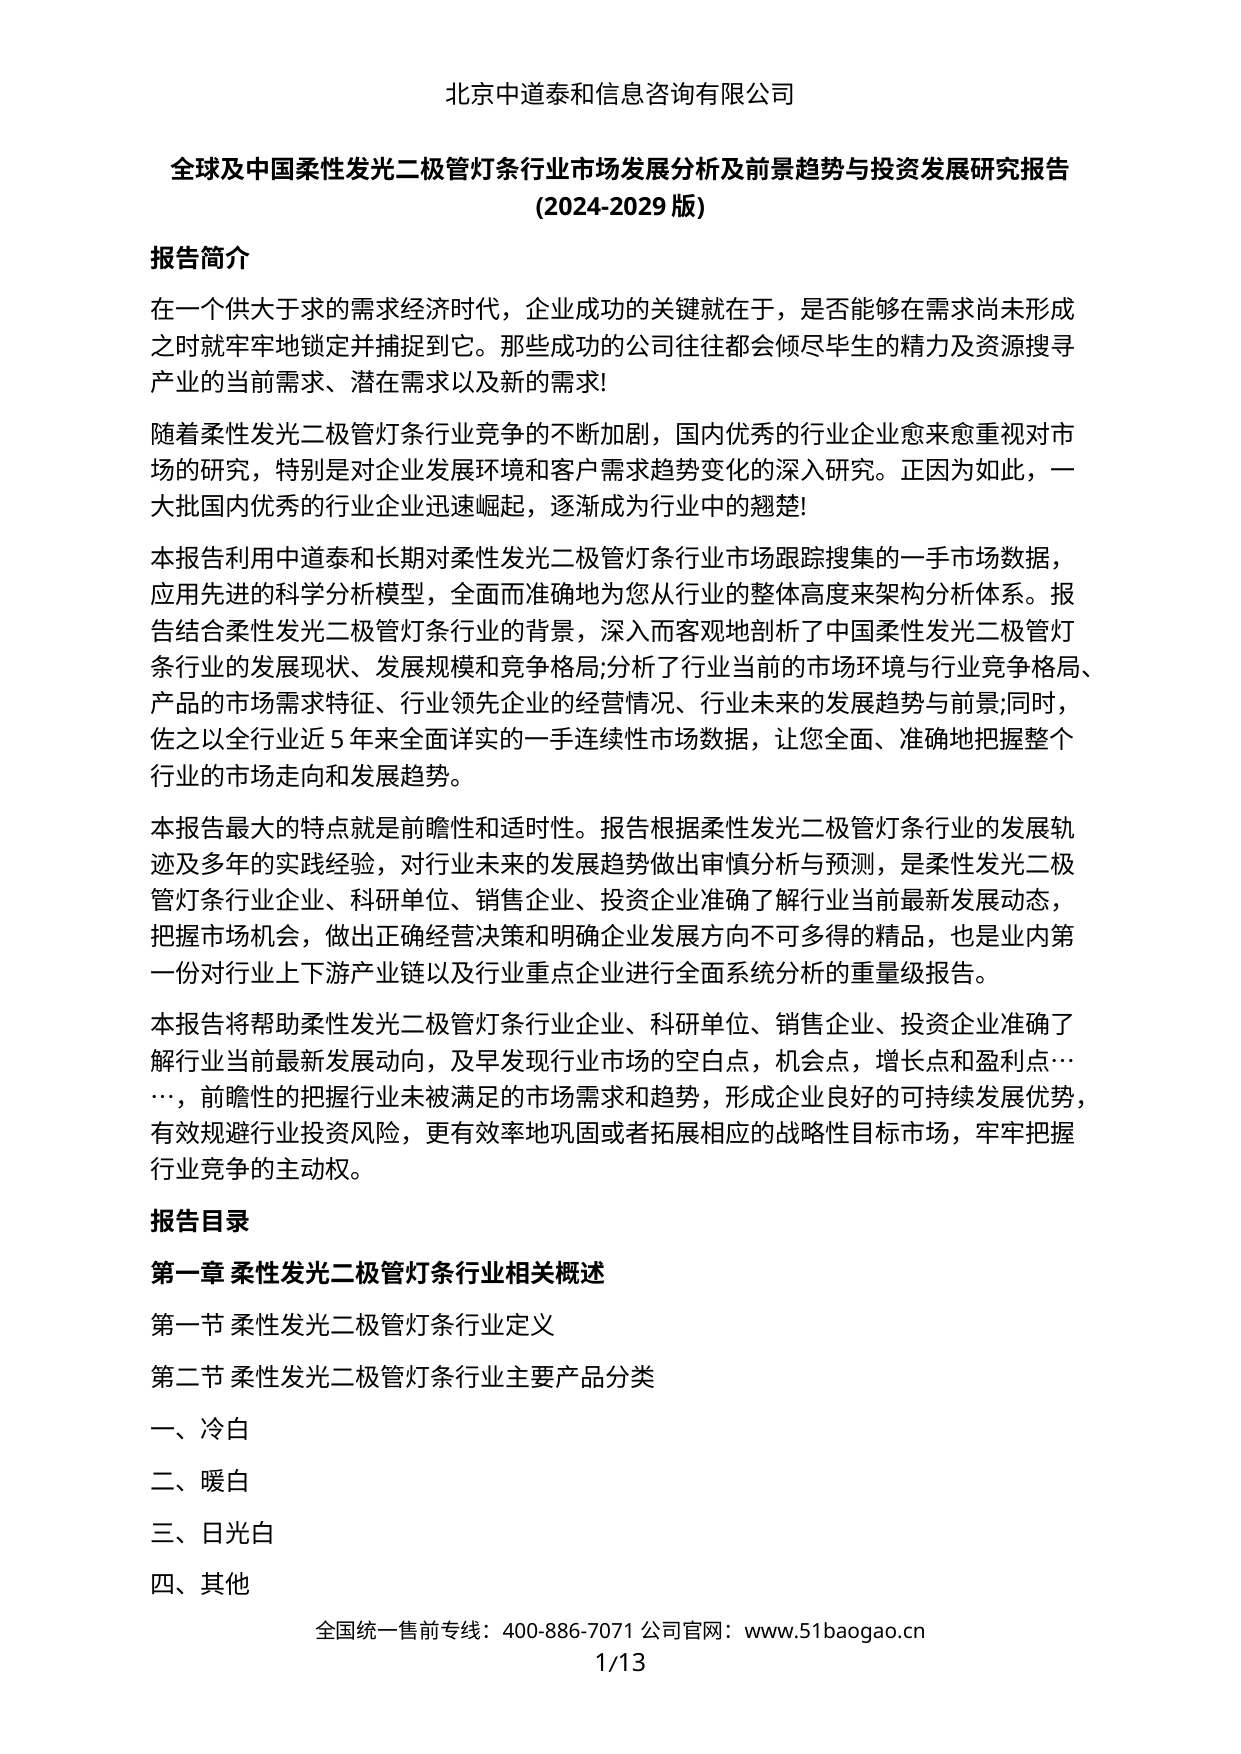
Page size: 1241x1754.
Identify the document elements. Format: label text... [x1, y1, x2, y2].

text 三、日光白 [150, 1513, 1090, 1549]
text 第一章 柔性发光二极管灯条行业相关概述 [150, 1254, 1090, 1290]
text 第一节 柔性发光二极管灯条行业定义 [150, 1306, 1090, 1342]
text 本报告利用中道泰和长期对柔性发光二极管灯条行业市场跟踪搜集的一手市场数据，应用先进的科学分析模型，全面而准确地为您从行业的整体高度来架构分析体系。报告结合柔性发光二极管灯条行业的背景，深入而客观地剖析了中国柔性发光二极管灯条行业的发展现状、发展规模和竞争格局;分析了行业当前的市场环境与行业竞争格局、产品的市场需求特征、行业领先企业的经营情况、行业未来的发展趋势与前景;同时，佐之以全行业近5年来全面详实的一手连续性市场数据，让您全面、准确地把握整个行业的市场走向和发展趋势。 [150, 539, 1090, 792]
text 一、冷白 [150, 1409, 1090, 1446]
text 在一个供大于求的需求经济时代，企业成功的关键就在于，是否能够在需求尚未形成之时就牢牢地锁定并捕捉到它。那些成功的公司往往都会倾尽毕生的精力及资源搜寻产业的当前需求、潜在需求以及新的需求! [150, 290, 1090, 399]
text 四、其他 [150, 1565, 1090, 1601]
text 本报告最大的特点就是前瞻性和适时性。报告根据柔性发光二极管灯条行业的发展轨迹及多年的实践经验，对行业未来的发展趋势做出审慎分析与预测，是柔性发光二极管灯条行业企业、科研单位、销售企业、投资企业准确了解行业当前最新发展动态，把握市场机会，做出正确经营决策和明确企业发展方向不可多得的精品，也是业内第一份对行业上下游产业链以及行业重点企业进行全面系统分析的重量级报告。 [150, 808, 1090, 989]
text 随着柔性发光二极管灯条行业竞争的不断加剧，国内优秀的行业企业愈来愈重视对市场的研究，特别是对企业发展环境和客户需求趋势变化的深入研究。正因为如此，一大批国内优秀的行业企业迅速崛起，逐渐成为行业中的翘楚! [150, 414, 1090, 523]
text 本报告将帮助柔性发光二极管灯条行业企业、科研单位、销售企业、投资企业准确了解行业当前最新发展动向，及早发现行业市场的空白点，机会点，增长点和盈利点……，前瞻性的把握行业未被满足的市场需求和趋势，形成企业良好的可持续发展优势，有效规避行业投资风险，更有效率地巩固或者拓展相应的战略性目标市场，牢牢把握行业竞争的主动权。 [150, 1005, 1090, 1186]
text 报告目录 [150, 1202, 1090, 1238]
text 报告简介 [150, 238, 1090, 274]
text 二、暖白 [150, 1461, 1090, 1497]
text 第二节 柔性发光二极管灯条行业主要产品分类 [150, 1357, 1090, 1394]
text 全球及中国柔性发光二极管灯条行业市场发展分析及前景趋势与投资发展研究报告(2024-2029版) [150, 150, 1090, 222]
